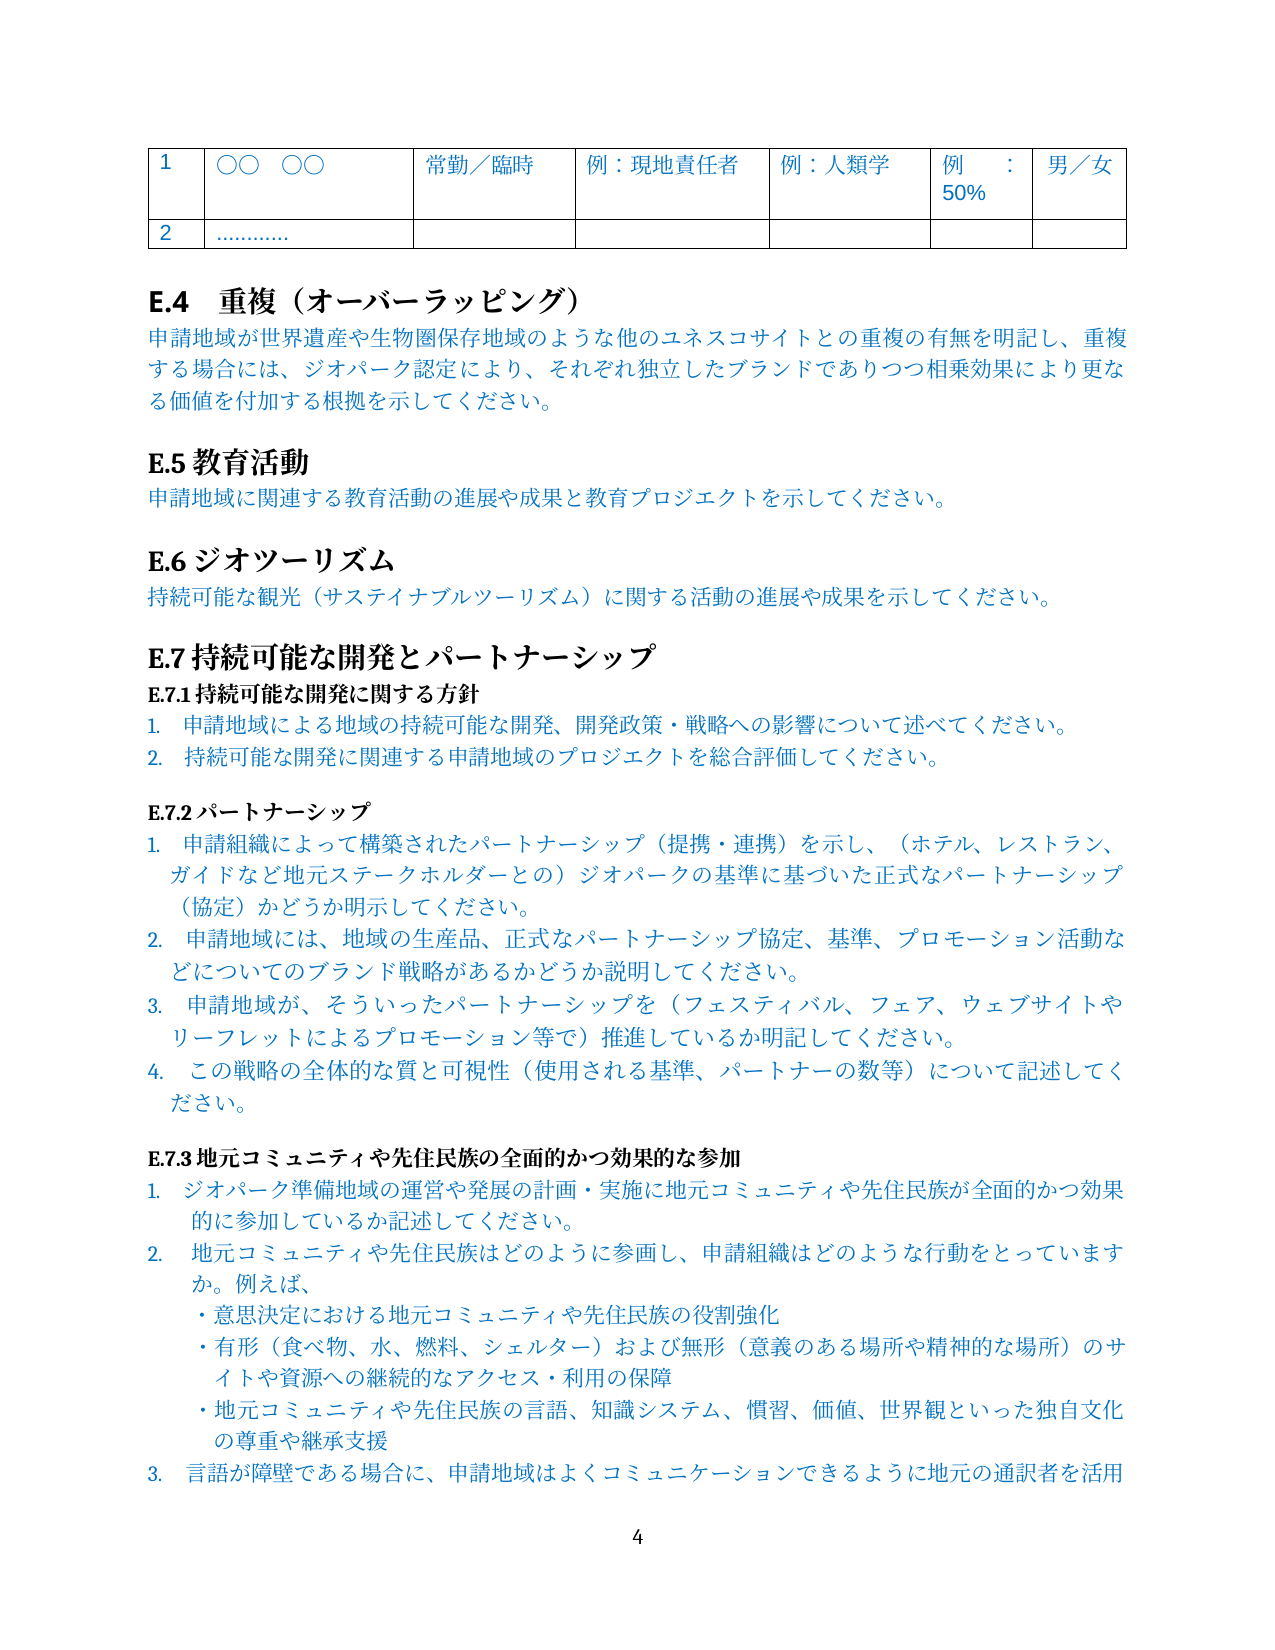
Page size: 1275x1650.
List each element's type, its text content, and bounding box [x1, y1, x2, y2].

text 1. 申請地域による地域の持続可能な開発、開発政策・戦略への影響について述べてください。 [148, 709, 1127, 740]
table_cell [770, 220, 930, 248]
table_cell 2 [149, 220, 204, 248]
text E.7.2 パートナーシップ [148, 796, 1127, 827]
text E.4 重複（オーバーラッピング） [148, 279, 1127, 321]
text E.5 教育活動 [148, 439, 1127, 481]
table_cell [1033, 220, 1126, 248]
text ・有形（食べ物、水、燃料、シェルター）および無形（意義のある場所や精神的な場所）のサイトや資源への継続的なアクセス・利用の保障 [148, 1330, 1127, 1393]
table_cell 例：現地責任者 [576, 149, 769, 219]
text E.7 持続可能な開発とパートナーシップ [148, 635, 1127, 677]
text 申請地域が世界遺産や生物圏保存地域のような他のユネスコサイトとの重複の有無を明記し、重複する場合には、ジオパーク認定により、それぞれ独立したブランドでありつつ相乗効果により更なる価値を付加する根拠を示してください。 [148, 321, 1127, 416]
text 2. 申請地域には、地域の生産品、正式なパートナーシップ協定、基準、プロモーション活動などについてのブランド戦略があるかどうか説明してください。 [148, 921, 1127, 987]
text 1. 申請組織によって構築されたパートナーシップ（提携・連携）を示し、（ホテル、レストラン、ガイドなど地元ステークホルダーとの）ジオパークの基準に基づいた正式なパートナーシップ（協定）かどうか明示してください。 [148, 827, 1127, 921]
text E.6 ジオツーリズム [148, 538, 1127, 580]
text 4. この戦略の全体的な質と可視性（使用される基準、パートナーの数等）について記述してください。 [148, 1053, 1127, 1117]
table_cell 例：50% [931, 149, 1032, 219]
table_cell 例：人類学 [770, 149, 930, 219]
text 2. 地元コミュニティや先住民族はどのように参画し、申請組織はどのような行動をとっていますか。例えば、 [148, 1236, 1127, 1299]
text ・意思決定における地元コミュニティや先住民族の役割強化 [148, 1299, 1127, 1330]
table_cell 〇〇 〇〇 [205, 149, 413, 219]
text 2. 持続可能な開発に関連する申請地域のプロジエクトを総合評価してください。 [148, 740, 1127, 772]
text 申請地域に関連する教育活動の進展や成果と教育プロジエクトを示してください。 [148, 481, 1127, 513]
text 3. 申請地域が、そういったパートナーシップを（フェスティバル、フェア、ウェブサイトやリーフレットによるプロモーション等で）推進しているか明記してください。 [148, 987, 1127, 1053]
table_cell ............ [205, 220, 413, 248]
text E.7.3 地元コミュニティや先住民族の全面的かつ効果的な参加 [148, 1141, 1127, 1173]
table_cell 1 [149, 149, 204, 219]
table_cell [414, 220, 575, 248]
table_cell 男／女 [1033, 149, 1126, 219]
table_cell [576, 220, 769, 248]
text E.7.1 持続可能な開発に関する方針 [148, 677, 1127, 709]
table_cell 常勤／臨時 [414, 149, 575, 219]
text 1. ジオパーク準備地域の運営や発展の計画・実施に地元コミュニティや先住民族が全面的かつ効果的に参加しているか記述してください。 [148, 1173, 1127, 1236]
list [148, 1456, 1127, 1487]
table_cell [931, 220, 1032, 248]
text ・地元コミュニティや先住民族の言語、知識システム、慣習、価値、世界観といった独自文化の尊重や継承支援 [148, 1393, 1127, 1456]
text 持続可能な観光（サステイナブルツーリズム）に関する活動の進展や成果を示してください。 [148, 580, 1127, 611]
